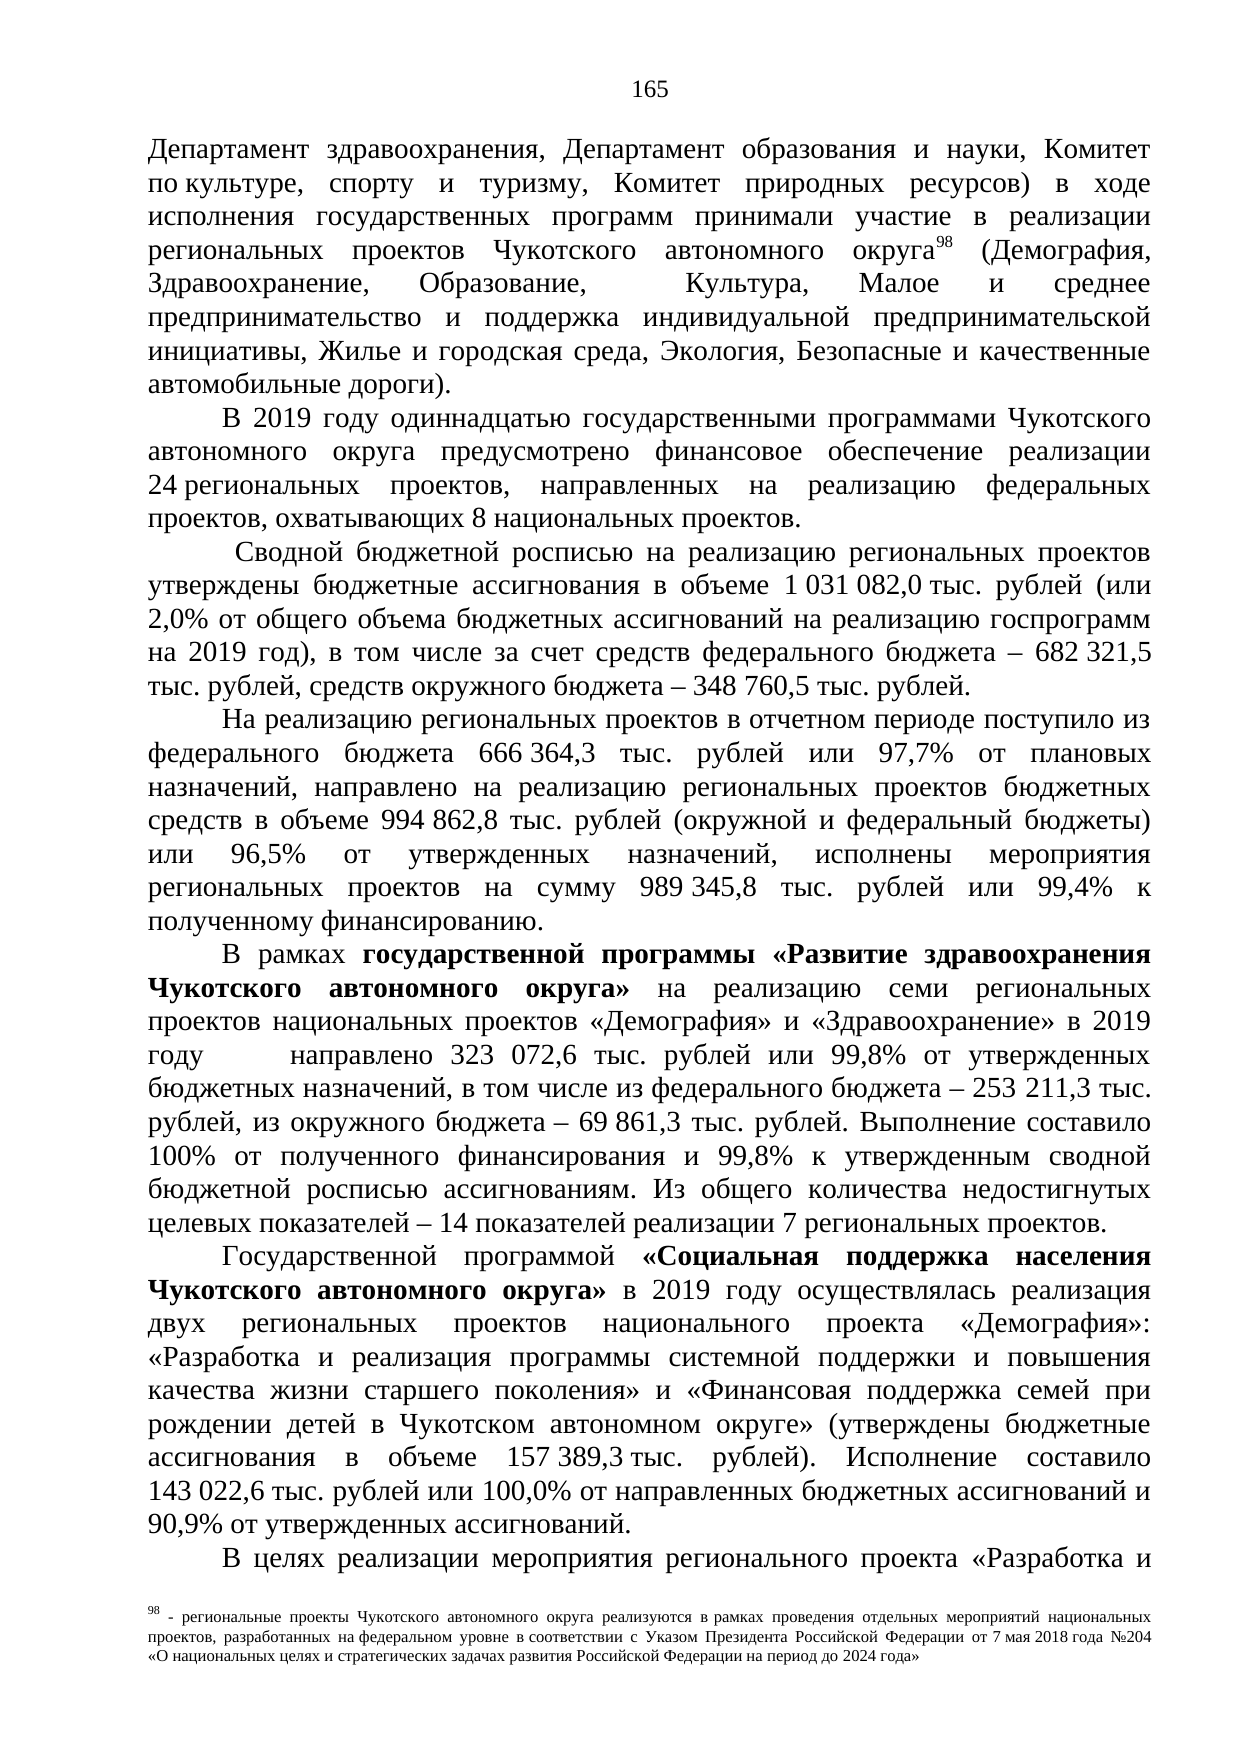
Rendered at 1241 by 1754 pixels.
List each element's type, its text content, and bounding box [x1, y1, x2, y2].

text В рамках государственной программы «Развитие здравоохранения Чукотского автономного округа» на реализацию семи региональных проектов национальных проектов «Демография» и «Здравоохранение» в 2019 году направлено 323 072,6 тыс. рублей или 99,8% от утвержденных бюджетных назначений, в том числе из федерального бюджета – 253 211,3 тыс. рублей, из окружного бюджета – 69 861,3 тыс. рублей. Выполнение составило 100% от полученного финансирования и 99,8% к утвержденным сводной бюджетной росписью ассигнованиям. Из общего количества недостигнутых целевых показателей – 14 показателей реализации 7 региональных проектов. [148, 936, 1152, 1238]
text На реализацию региональных проектов в отчетном периоде поступило из федерального бюджета 666 364,3 тыс. рублей или 97,7% от плановых назначений, направлено на реализацию региональных проектов бюджетных средств в объеме 994 862,8 тыс. рублей (окружной и федеральный бюджеты) или 96,5% от утвержденных назначений, исполнены мероприятия региональных проектов на сумму 989 345,8 тыс. рублей или 99,4% к полученному финансированию. [148, 702, 1152, 936]
text В 2019 году одиннадцатью государственными программами Чукотского автономного округа предусмотрено финансовое обеспечение реализации 24 региональных проектов, направленных на реализацию федеральных проектов, охватывающих 8 национальных проектов. [148, 400, 1152, 534]
text Государственной программой «Социальная поддержка населения Чукотского автономного округа» в 2019 году осуществлялась реализация двух региональных проектов национального проекта «Демография»: «Разработка и реализация программы системной поддержки и повышения качества жизни старшего поколения» и «Финансовая поддержка семей при рождении детей в Чукотском автономном округе» (утверждены бюджетные ассигнования в объеме 157 389,3 тыс. рублей). Исполнение составило 143 022,6 тыс. рублей или 100,0% от направленных бюджетных ассигнований и 90,9% от утвержденных ассигнований. [148, 1238, 1152, 1540]
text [148, 1540, 1152, 1574]
text Сводной бюджетной росписью на реализацию региональных проектов утверждены бюджетные ассигнования в объеме 1 031 082,0 тыс. рублей (или 2,0% от общего объема бюджетных ассигнований на реализацию госпрограмм на 2019 год), в том числе за счет средств федерального бюджета – 682 321,5 тыс. рублей, средств окружного бюджета – 348 760,5 тыс. рублей. [148, 534, 1152, 702]
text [148, 131, 1152, 400]
